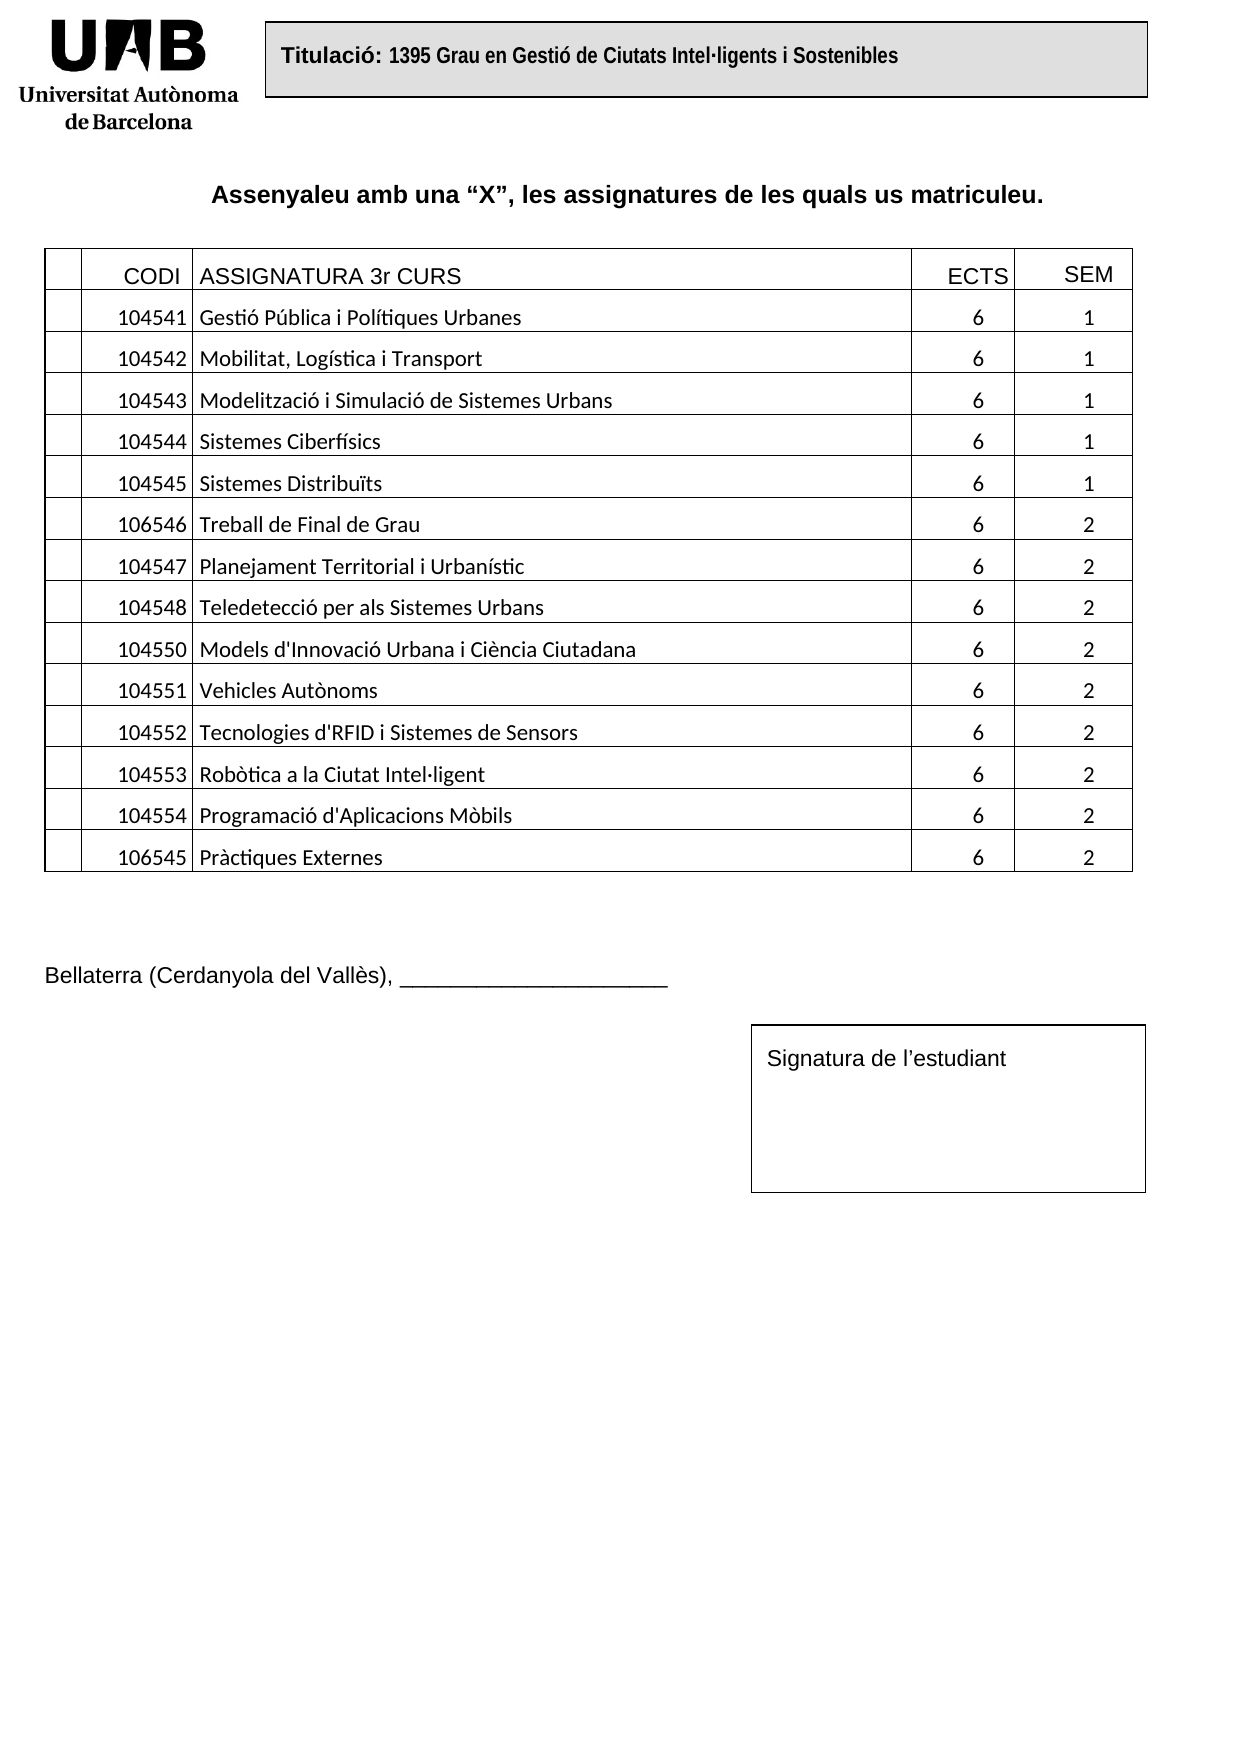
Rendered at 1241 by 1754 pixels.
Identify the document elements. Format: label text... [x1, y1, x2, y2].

table_cell 104545 [82, 456, 192, 497]
table_cell 104550 [82, 623, 192, 663]
table_cell 1 [1015, 290, 1132, 331]
table_cell 2 [1015, 789, 1132, 829]
table_cell 1 [1015, 456, 1132, 497]
table_cell [46, 706, 81, 746]
table_cell 104547 [82, 540, 192, 580]
table_cell Mobilitat, Logística i Transport [193, 332, 911, 372]
text Bellaterra (Cerdanyola del Vallès), _____________________ [44, 962, 1211, 988]
table_cell Gestió Pública i Polítiques Urbanes [193, 290, 911, 331]
table_cell [46, 581, 81, 622]
table_cell 6 [912, 415, 1014, 455]
table_cell 2 [1015, 706, 1132, 746]
table_cell 1 [1015, 415, 1132, 455]
table_cell 6 [912, 456, 1014, 497]
table_cell [46, 789, 81, 829]
table_cell Sistemes Distribuïts [193, 456, 911, 497]
table_cell 2 [1015, 581, 1132, 622]
table_cell [46, 415, 81, 455]
table_cell 104544 [82, 415, 192, 455]
table_cell 104541 [82, 290, 192, 331]
table_cell [46, 456, 81, 497]
table_cell 1 [1015, 332, 1132, 372]
table_cell 104553 [82, 747, 192, 788]
table_cell 2 [1015, 747, 1132, 788]
table_cell 6 [912, 332, 1014, 372]
table_cell Tecnologies d'RFID i Sistemes de Sensors [193, 706, 911, 746]
table_cell 6 [912, 789, 1014, 829]
table_cell 6 [912, 664, 1014, 705]
table_cell 2 [1015, 498, 1132, 538]
table_header ECTS [912, 249, 1014, 289]
table_cell Modelització i Simulació de Sistemes Urbans [193, 373, 911, 414]
table_cell Programació d'Aplicacions Mòbils [193, 789, 911, 829]
table_cell 6 [912, 623, 1014, 663]
table_cell 6 [912, 373, 1014, 414]
table_cell 1 [1015, 373, 1132, 414]
table_header SEM [1015, 249, 1132, 289]
table_cell 104542 [82, 332, 192, 372]
table_header [46, 249, 81, 289]
table_cell Pràctiques Externes [193, 830, 911, 871]
table_cell [46, 830, 81, 871]
table_cell Planejament Territorial i Urbanístic [193, 540, 911, 580]
table_header ASSIGNATURA 3r CURS [193, 249, 911, 289]
table_cell 104543 [82, 373, 192, 414]
table_cell 2 [1015, 664, 1132, 705]
table_cell [46, 332, 81, 372]
table_cell [46, 540, 81, 580]
table_cell Teledetecció per als Sistemes Urbans [193, 581, 911, 622]
table_cell 2 [1015, 623, 1132, 663]
table_cell 104551 [82, 664, 192, 705]
subtitle Assenyaleu amb una “X”, les assignatures de les quals us matriculeu. [44, 180, 1211, 209]
table_cell 6 [912, 747, 1014, 788]
table_cell 104552 [82, 706, 192, 746]
table_cell [46, 623, 81, 663]
table_cell [46, 373, 81, 414]
table_cell 104548 [82, 581, 192, 622]
table_cell 6 [912, 290, 1014, 331]
table_cell [46, 747, 81, 788]
table_cell 6 [912, 581, 1014, 622]
table_cell 2 [1015, 830, 1132, 871]
table_cell 6 [912, 706, 1014, 746]
table_cell [46, 290, 81, 331]
table_cell Treball de Final de Grau [193, 498, 911, 538]
table_cell Models d'Innovació Urbana i Ciència Ciutadana [193, 623, 911, 663]
table_cell [46, 498, 81, 538]
table_header CODI [82, 249, 192, 289]
table_cell 2 [1015, 540, 1132, 580]
table_cell Vehicles Autònoms [193, 664, 911, 705]
table_cell 104554 [82, 789, 192, 829]
table_cell Sistemes Ciberfísics [193, 415, 911, 455]
table_cell 106546 [82, 498, 192, 538]
table_cell 6 [912, 540, 1014, 580]
table_cell 6 [912, 498, 1014, 538]
table_cell Robòtica a la Ciutat Intel·ligent [193, 747, 911, 788]
table_cell 6 [912, 830, 1014, 871]
table_cell [46, 664, 81, 705]
picture [0, 0, 265, 142]
table_cell 106545 [82, 830, 192, 871]
